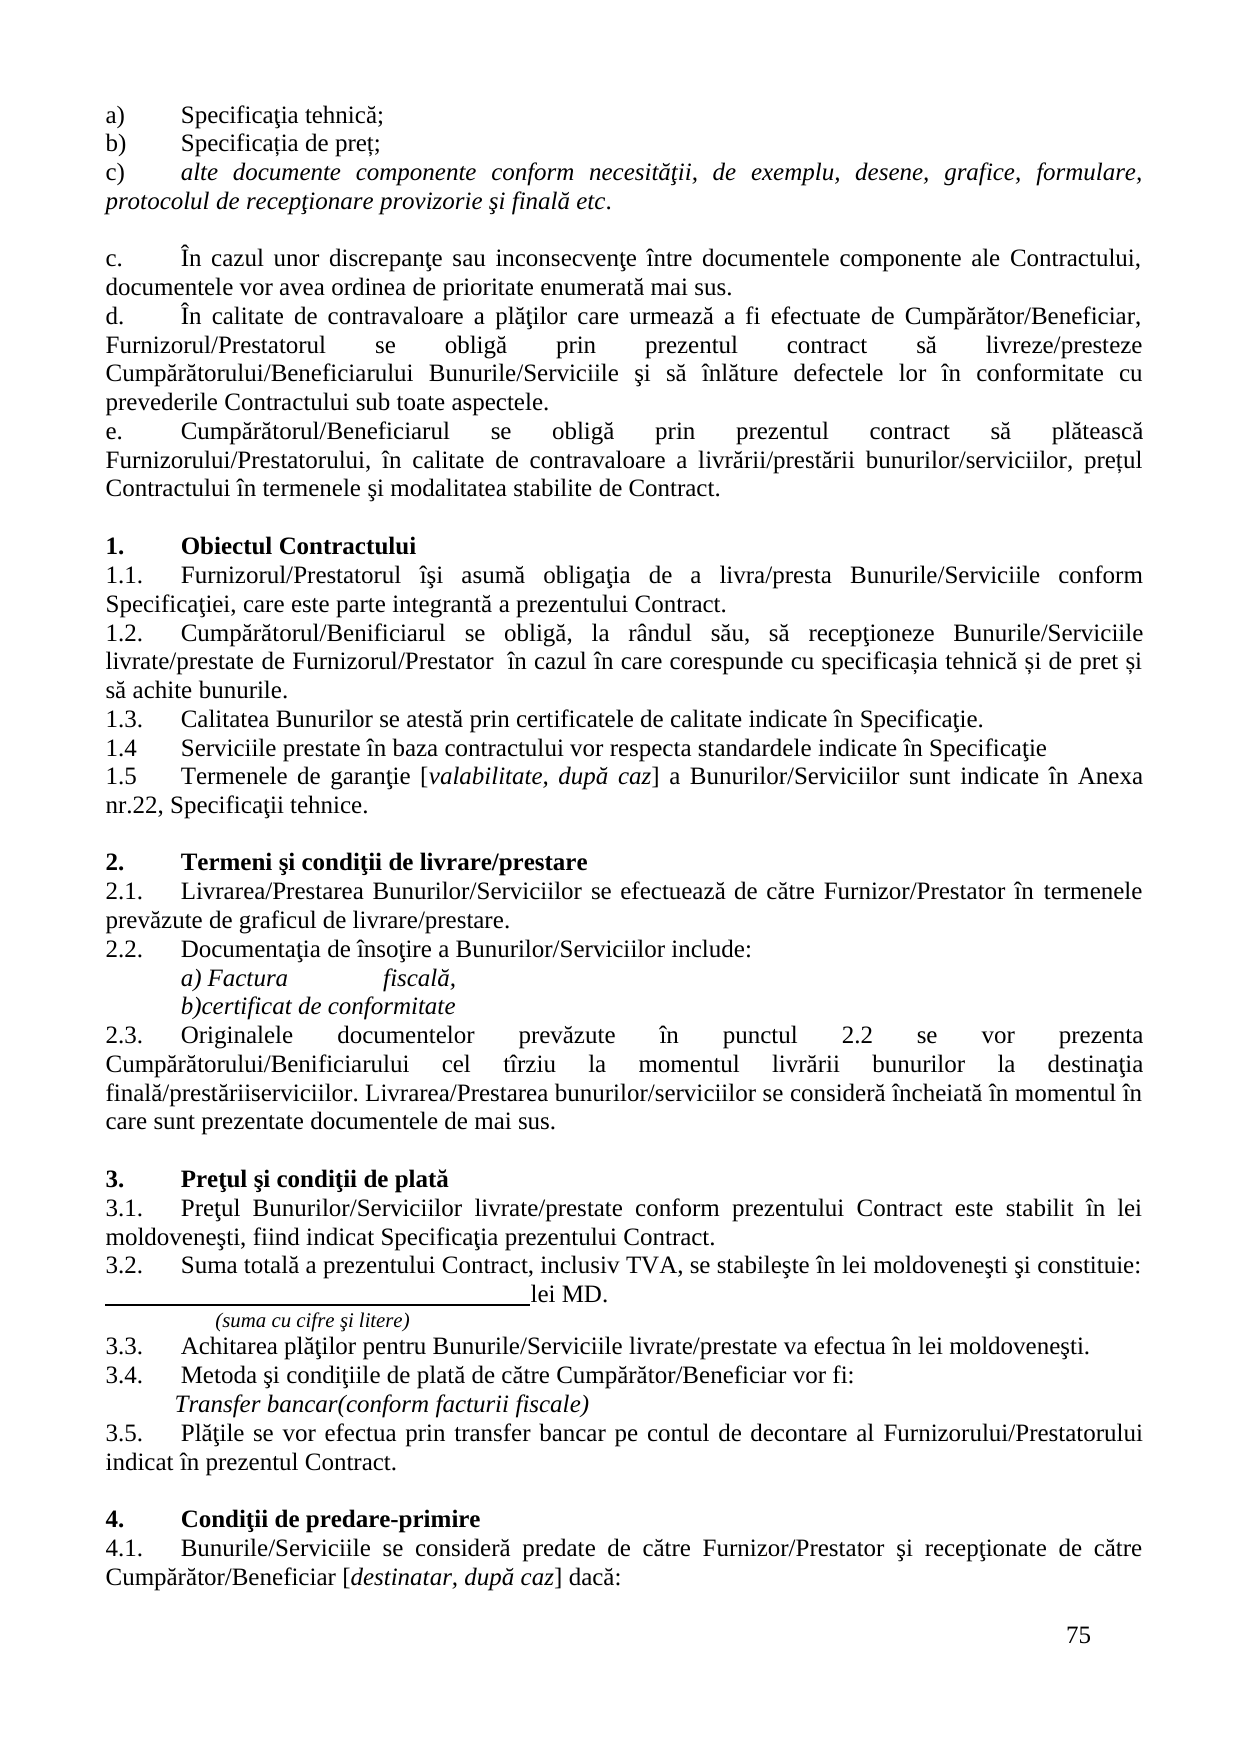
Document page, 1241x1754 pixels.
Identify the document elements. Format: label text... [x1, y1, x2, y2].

list Furnizorul/Prestatorul îşi asumă obligaţia de a livra/presta Bunurile/Serviciile conform Specificaţiei, care este parte integrantă a prezentului Contract. [105, 560, 1143, 618]
list Suma totală a prezentului Contract, inclusiv TVA, se stabileşte în lei moldoveneşti şi constituie: [105, 1250, 1161, 1279]
list Plăţile se vor efectua prin transfer bancar pe contul de decontare al Furnizorului/Prestatorului indicat în prezentul Contract. [105, 1418, 1143, 1476]
list Metoda şi condiţiile de plată de către Cumpărător/Beneficiar vor fi: [105, 1361, 1161, 1389]
list Preţul Bunurilor/Serviciilor livrate/prestate conform prezentului Contract este stabilit în lei moldoveneşti, fiind indicat Specificaţia prezentului Contract. [105, 1193, 1143, 1250]
list Specificația de preț; [105, 128, 1161, 157]
list Documentaţia de însoţire a Bunurilor/Serviciilor include: [105, 934, 1161, 963]
list Originalele documentelor prevăzute în punctul 2.2 se vor prezenta Cumpărătorului/Benificiarului cel tîrziu la momentul livrării bunurilor la destinaţia finală/prestăriiserviciilor. Livrarea/Prestarea bunurilor/serviciilor se consideră încheiată în momentul în care sunt prezentate documentele de mai sus. [105, 1020, 1143, 1135]
text (suma cu cifre şi litere) [215, 1308, 1161, 1332]
list Termeni şi condiţii de livrare/prestare [105, 848, 1161, 876]
list Bunurile/Serviciile se consideră predate de către Furnizor/Prestator şi recepţionate de către Cumpărător/Beneficiar [destinatar, după caz] dacă: [105, 1533, 1143, 1591]
list Calitatea Bunurilor se atestă prin certificatele de calitate indicate în Specificaţie. [105, 704, 1161, 733]
list Cumpărătorul/Benificiarul se obligă, la rândul său, să recepţioneze Bunurile/Serviciile livrate/prestate de Furnizorul/Prestator în cazul în care corespunde cu specificașia tehnică și de pret și să achite bunurile. [105, 618, 1143, 704]
list Cumpărătorul/Beneficiarul se obligă prin prezentul contract să plătească Furnizorului/Prestatorului, în calitate de contravaloare a livrării/prestării bunurilor/serviciilor, prețul Contractului în termenele şi modalitatea stabilite de Contract. [105, 416, 1143, 502]
list Livrarea/Prestarea Bunurilor/Serviciilor se efectuează de către Furnizor/Prestator în termenele prevăzute de graficul de livrare/prestare. [105, 876, 1143, 934]
text Transfer bancar(conform facturii fiscale) [174, 1389, 1161, 1418]
list Achitarea plăţilor pentru Bunurile/Serviciile livrate/prestate va efectua în lei moldoveneşti. [105, 1332, 1161, 1361]
list Condiţii de predare-primire [105, 1505, 1161, 1533]
list alte documente componente conform necesităţii, de exemplu, desene, grafice, formulare, protocolul de recepţionare provizorie şi finală etc. [105, 157, 1142, 215]
list Specificaţia tehnică; [105, 100, 1161, 128]
list Preţul şi condiţii de plată [105, 1164, 1161, 1193]
list Factura fiscală, b)certificat de conformitate [181, 963, 456, 1020]
text 75 [94, 1621, 1091, 1649]
list În calitate de contravaloare a plăţilor care urmează a fi efectuate de Cumpărător/Beneficiar, Furnizorul/Prestatorul se obligă prin prezentul contract să livreze/presteze Cumpărătorului/Beneficiarului Bunurile/Serviciile şi să înlăture defectele lor în conformitate cu prevederile Contractului sub toate aspectele. [105, 301, 1143, 416]
list Obiectul Contractului [105, 532, 1161, 560]
list În cazul unor discrepanţe sau inconsecvenţe între documentele componente ale Contractului, documentele vor avea ordinea de prioritate enumerată mai sus. [105, 243, 1142, 301]
list Termenele de garanţie [valabilitate, după caz] a Bunurilor/Serviciilor sunt indicate în Anexa nr.22, Specificaţii tehnice. [105, 761, 1143, 819]
list Serviciile prestate în baza contractului vor respecta standardele indicate în Specificaţie [105, 733, 1161, 761]
text lei MD. [105, 1279, 1161, 1308]
